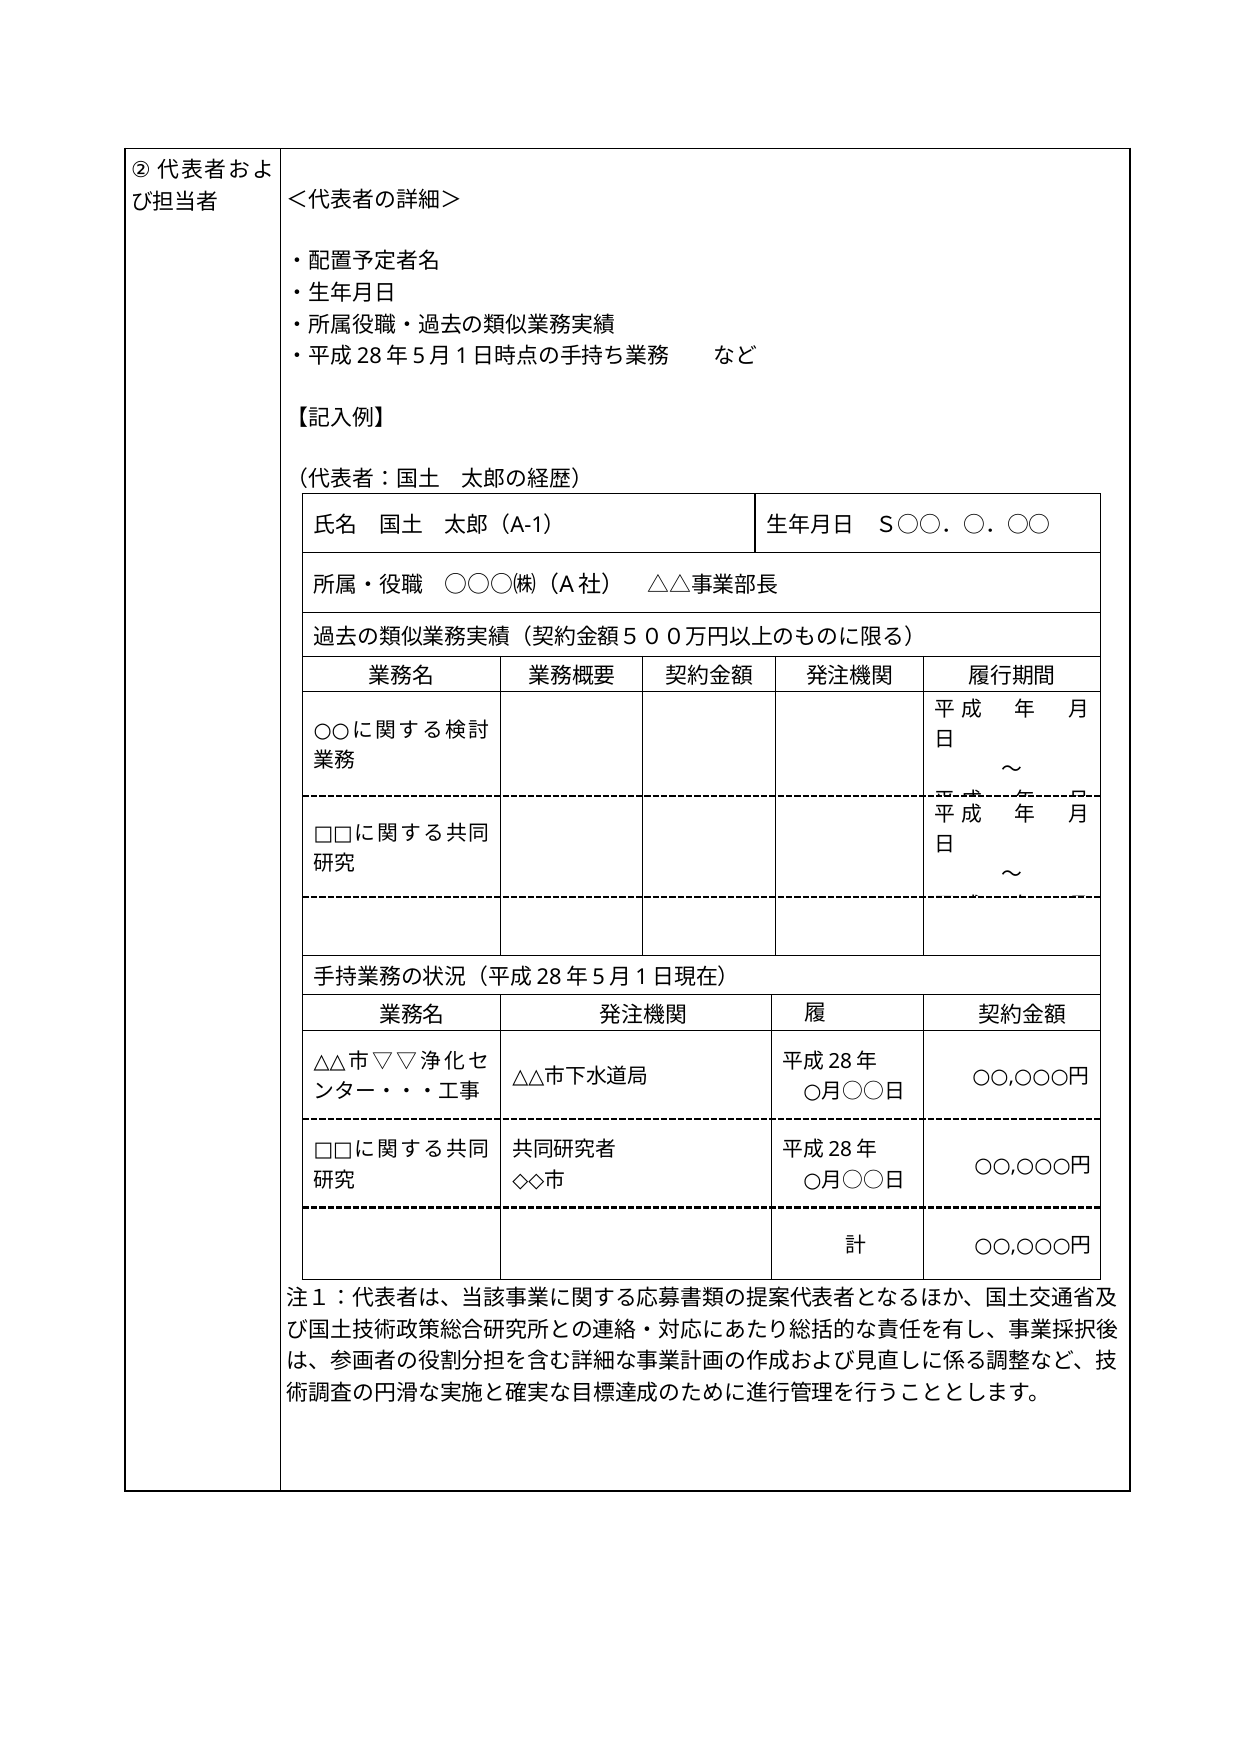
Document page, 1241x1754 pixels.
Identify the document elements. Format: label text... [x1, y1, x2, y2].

table_cell ＜代表者の詳細＞ ・配置予定者名 ・生年月日 ・所属役職・過去の類似業務実績 ・平成28年5月1日時点の手持ち業務 など 【記入例】 （代表者：国土 太郎の経歴） 注１：代表者は、当該事業に関する応募書類の提案代表者となるほか、国土交通省及び国土技術政策総合研究所との連絡・対応にあたり総括的な責任を有し、事業採択後は、参画者の役割分担を含む詳細な事業計画の作成および見直しに係る調整など、技術調査の円滑な実施と確実な目標達成のために進行管理を行うこととします。 [281, 149, 1129, 1490]
table_cell ②代表者および担当者 [126, 149, 280, 1490]
